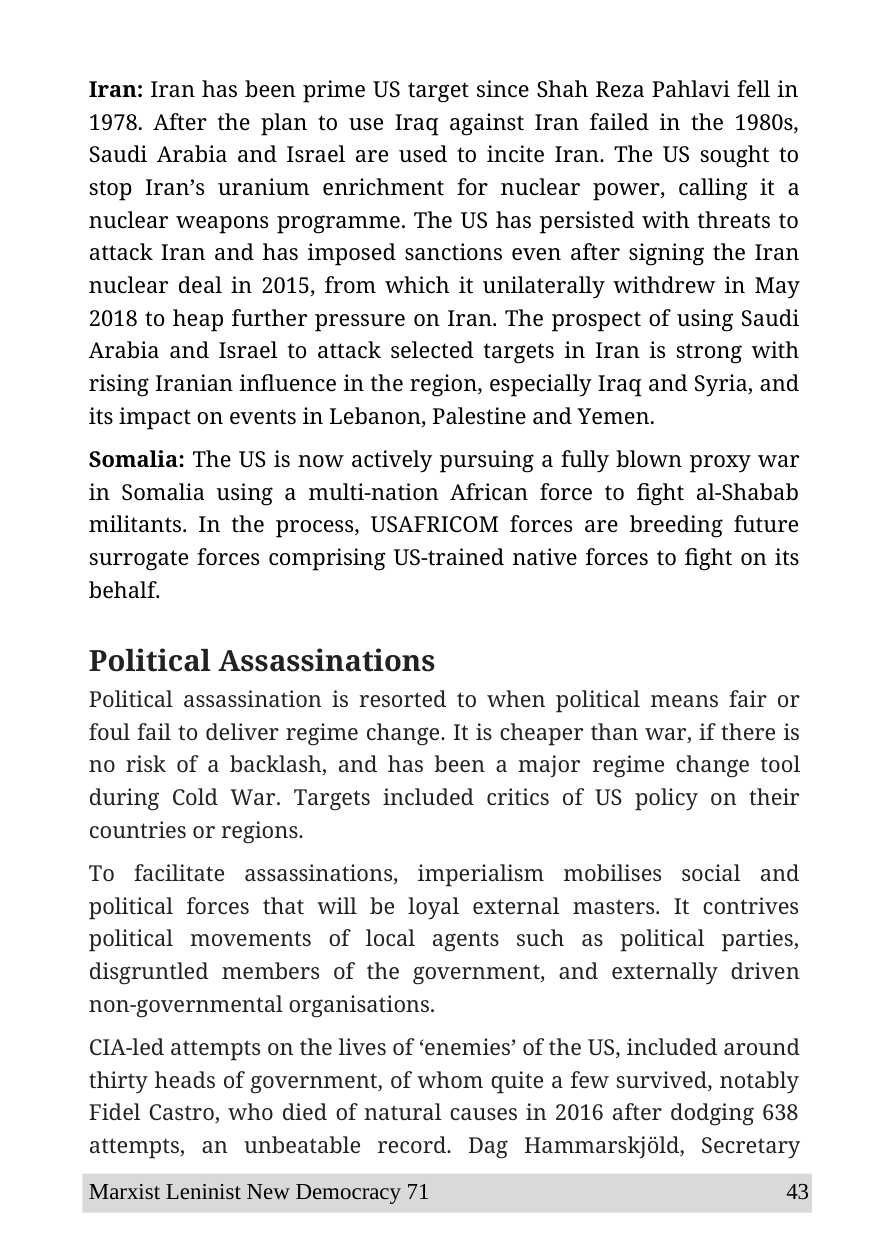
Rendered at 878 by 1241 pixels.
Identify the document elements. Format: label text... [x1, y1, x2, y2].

list Political Assassinations [89, 640, 800, 680]
list To facilitate assassinations, imperialism mobilises social and political forces that will be loyal external masters. It contrives political movements of local agents such as political parties, disgruntled members of the government, and externally driven non-governmental organisations. [89, 986, 800, 1018]
text Iran: Iran has been prime US target since Shah Reza Pahlavi fell in 1978. After the plan to use Iraq against Iran failed in the 1980s, Saudi Arabia and Israel are used to incite Iran. The US sought to stop Iran’s uranium enrichment for nuclear power, calling it a nuclear weapons programme. The US has persisted with threats to attack Iran and has imposed sanctions even after signing the Iran nuclear deal in 2015, from which it unilaterally withdrew in May 2018 to heap further pressure on Iran. The prospect of using Saudi Arabia and Israel to attack selected targets in Iran is strong with rising Iranian influence in the region, especially Iraq and Syria, and its impact on events in Lebanon, Palestine and Yemen. [89, 74, 800, 431]
list Political assassination is resorted to when political means fair or foul fail to deliver regime change. It is cheaper than war, if there is no risk of a backlash, and has been a major regime change tool during Cold War. Targets included critics of US policy on their countries or regions. [89, 714, 800, 844]
list Somalia: The US is now actively pursuing a fully blown proxy war in Somalia using a multi-nation African force to fight al-Shabab militants. In the process, USAFRICOM forces are breeding future surrogate forces comprising US-trained native forces to fight on its behalf. [89, 444, 800, 605]
